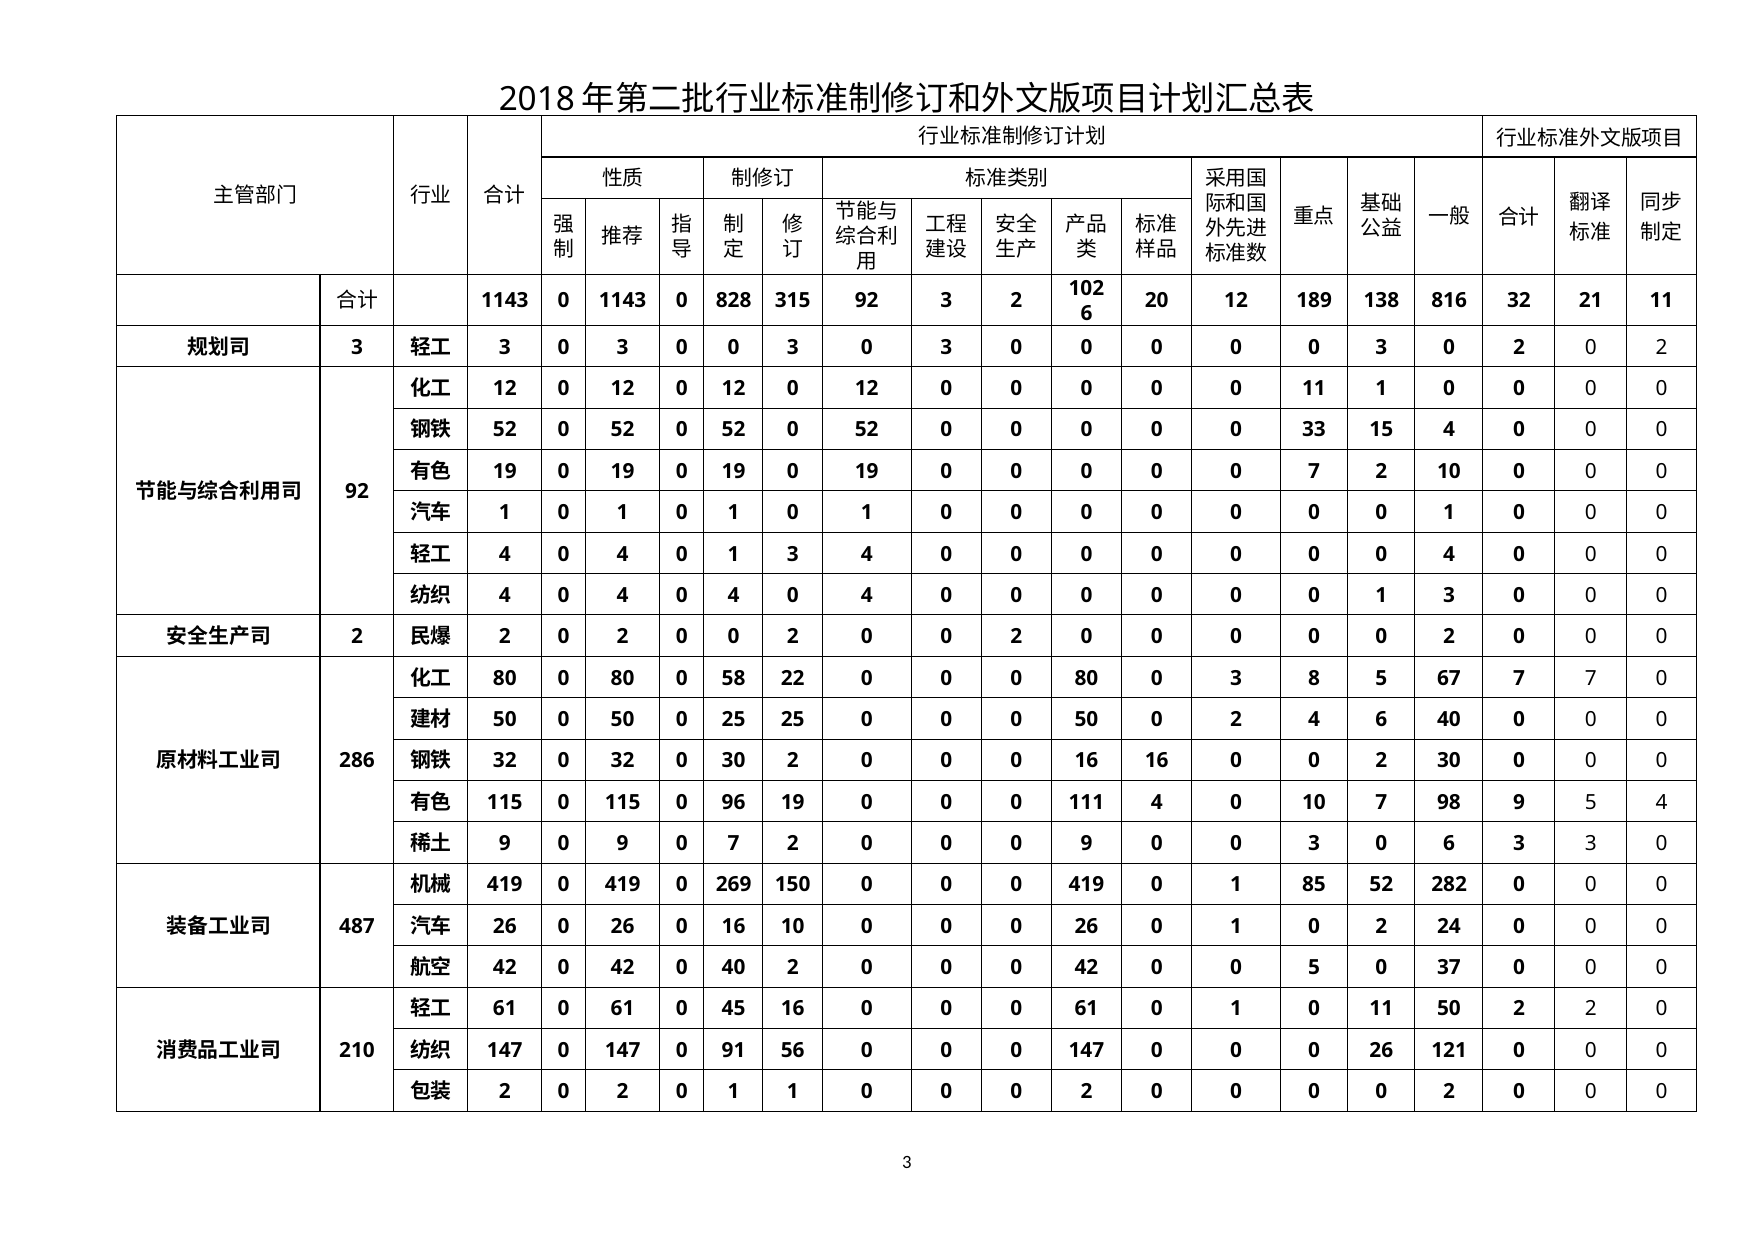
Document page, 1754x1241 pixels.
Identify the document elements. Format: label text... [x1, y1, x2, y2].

table_cell 0 [1192, 781, 1280, 821]
table_cell 4 [468, 574, 541, 614]
table_cell 92 [321, 367, 393, 614]
table_cell 0 [1348, 946, 1414, 987]
table_cell 0 [1627, 946, 1696, 987]
table_cell 0 [660, 367, 703, 408]
table_cell 0 [1052, 450, 1121, 490]
table_cell 26 [1348, 1029, 1414, 1069]
table_cell 0 [1052, 533, 1121, 573]
table_cell 0 [912, 533, 981, 573]
table_cell 2 [1348, 450, 1414, 490]
table_cell 2 [1348, 740, 1414, 780]
table_cell 5 [1281, 946, 1347, 987]
table_cell 安全生产司 [117, 615, 319, 656]
table_cell 828 [704, 275, 762, 325]
table_cell 0 [542, 946, 585, 987]
table_cell 1 [1348, 367, 1414, 408]
table_cell 2 [586, 1070, 659, 1111]
table_cell 翻译 标准 [1555, 158, 1626, 274]
table_cell 20 [1122, 275, 1191, 325]
table_header 合计 [468, 116, 541, 274]
table_cell 2 [982, 615, 1051, 656]
table_cell 0 [1348, 615, 1414, 656]
table_cell 0 [912, 1029, 981, 1069]
table_cell 19 [763, 781, 822, 821]
table_cell 0 [660, 740, 703, 780]
table_cell 0 [823, 615, 911, 656]
table_header 主管部门 [117, 116, 393, 274]
table_cell 0 [982, 946, 1051, 987]
table_cell 0 [1627, 822, 1696, 862]
table_cell 52 [823, 409, 911, 449]
table_cell 0 [660, 864, 703, 904]
table_cell 11 [1348, 988, 1414, 1028]
table_cell 0 [1483, 864, 1554, 904]
table_cell 282 [1415, 864, 1482, 904]
table_cell 0 [912, 615, 981, 656]
table_cell 节能与综合利用 [823, 199, 911, 274]
table_cell 52 [468, 409, 541, 449]
table_cell 56 [763, 1029, 822, 1069]
table_cell 52 [586, 409, 659, 449]
table_cell 5 [1348, 657, 1414, 697]
table_cell 0 [542, 326, 585, 366]
table_cell 30 [704, 740, 762, 780]
table_cell 稀土 [394, 822, 467, 862]
table_cell 269 [704, 864, 762, 904]
table_cell 0 [660, 326, 703, 366]
table_cell 2 [1555, 988, 1626, 1028]
table_cell 轻工 [394, 988, 467, 1028]
table_cell 52 [1348, 864, 1414, 904]
table_cell 26 [586, 905, 659, 945]
table_cell 19 [704, 450, 762, 490]
table_cell 3 [1348, 326, 1414, 366]
table_cell 0 [1483, 740, 1554, 780]
table_cell 0 [823, 988, 911, 1028]
table_cell 0 [912, 657, 981, 697]
table_cell 2 [1415, 615, 1482, 656]
table_cell 0 [982, 781, 1051, 821]
table_cell 19 [468, 450, 541, 490]
table_cell 0 [1122, 1029, 1191, 1069]
table_cell 合计 [1483, 158, 1554, 274]
table_cell 315 [763, 275, 822, 325]
table_cell 0 [912, 864, 981, 904]
table_cell 98 [1415, 781, 1482, 821]
table_cell 0 [1555, 574, 1626, 614]
table_cell 11 [1627, 275, 1696, 325]
table_cell 0 [1627, 574, 1696, 614]
table_cell 1 [823, 491, 911, 532]
table_cell 0 [1052, 409, 1121, 449]
table_cell 9 [1483, 781, 1554, 821]
table_cell 0 [660, 698, 703, 738]
table_cell 150 [763, 864, 822, 904]
table_cell 2 [1348, 905, 1414, 945]
table_cell 0 [1627, 615, 1696, 656]
table_cell 0 [912, 574, 981, 614]
table_cell 0 [1627, 864, 1696, 904]
table_cell 0 [982, 491, 1051, 532]
table_cell 0 [660, 1070, 703, 1111]
table_cell 0 [1122, 615, 1191, 656]
table_cell 0 [660, 574, 703, 614]
table_cell 一般 [1415, 158, 1482, 274]
table_cell 0 [660, 615, 703, 656]
table_cell 0 [542, 1070, 585, 1111]
table_cell 钢铁 [394, 409, 467, 449]
table_cell 0 [1281, 533, 1347, 573]
table_cell 0 [1555, 615, 1626, 656]
table_cell 0 [823, 864, 911, 904]
table_cell [117, 275, 319, 325]
table_cell 0 [1192, 822, 1280, 862]
table_cell 0 [1122, 988, 1191, 1028]
table_cell 0 [1348, 822, 1414, 862]
table_cell 0 [912, 367, 981, 408]
table_cell 0 [1627, 657, 1696, 697]
table_cell 采用国际和国外先进标准数 [1192, 158, 1280, 274]
table_cell 0 [1627, 988, 1696, 1028]
table_cell 115 [468, 781, 541, 821]
table_cell 消费品工业司 [117, 988, 319, 1111]
table_cell 0 [982, 988, 1051, 1028]
table_cell 0 [763, 450, 822, 490]
table_cell 0 [1052, 574, 1121, 614]
table_cell 建材 [394, 698, 467, 738]
table_cell 6 [1348, 698, 1414, 738]
table_cell 61 [586, 988, 659, 1028]
table_cell 3 [321, 326, 393, 366]
table_cell 4 [1627, 781, 1696, 821]
table_cell 0 [542, 657, 585, 697]
table_cell 工程 建设 [912, 199, 981, 274]
table_cell 0 [982, 450, 1051, 490]
table_cell 0 [660, 491, 703, 532]
table_cell 52 [704, 409, 762, 449]
table_cell 7 [704, 822, 762, 862]
table_cell 3 [1415, 574, 1482, 614]
table_cell 15 [1348, 409, 1414, 449]
table_cell 12 [823, 367, 911, 408]
table_cell 1 [704, 533, 762, 573]
table_header 行业 [394, 116, 467, 274]
table_cell 80 [586, 657, 659, 697]
table_cell 9 [586, 822, 659, 862]
table_cell 0 [1192, 326, 1280, 366]
table_cell 12 [1192, 275, 1280, 325]
table_cell 147 [586, 1029, 659, 1069]
table_cell 0 [1555, 946, 1626, 987]
table_cell 5 [1555, 781, 1626, 821]
table_cell 10 [1281, 781, 1347, 821]
table_cell 0 [542, 822, 585, 862]
table_cell 0 [1483, 450, 1554, 490]
table_cell 4 [1415, 409, 1482, 449]
table_cell 0 [1627, 905, 1696, 945]
table_cell 2 [763, 822, 822, 862]
table_cell 3 [1555, 822, 1626, 862]
table_cell 装备工业司 [117, 864, 319, 987]
table_cell 42 [468, 946, 541, 987]
table_cell 2 [321, 615, 393, 656]
table_cell 0 [1192, 450, 1280, 490]
table_cell 0 [823, 1070, 911, 1111]
table_cell 修订 [763, 199, 822, 274]
table_cell 0 [660, 988, 703, 1028]
table_cell 0 [1122, 574, 1191, 614]
table_cell 航空 [394, 946, 467, 987]
table_cell 0 [912, 822, 981, 862]
table_cell 4 [704, 574, 762, 614]
table_cell 0 [660, 781, 703, 821]
table_cell 2 [1483, 988, 1554, 1028]
table_cell 0 [660, 450, 703, 490]
table_cell 0 [1483, 905, 1554, 945]
table_cell 0 [1627, 1070, 1696, 1111]
table_cell 性质 [542, 158, 703, 198]
table_cell 30 [1415, 740, 1482, 780]
table_cell 0 [1555, 367, 1626, 408]
table_cell 0 [1348, 491, 1414, 532]
table_cell 0 [1627, 367, 1696, 408]
table_cell 91 [704, 1029, 762, 1069]
table_cell 0 [1555, 1070, 1626, 1111]
table_cell 16 [1052, 740, 1121, 780]
table_cell 0 [1281, 740, 1347, 780]
table_cell 0 [1192, 491, 1280, 532]
table_cell 0 [823, 822, 911, 862]
table_cell 0 [1122, 533, 1191, 573]
table_cell 0 [982, 740, 1051, 780]
table_cell 2 [1192, 698, 1280, 738]
table_cell 7 [1483, 657, 1554, 697]
table_cell 0 [1122, 822, 1191, 862]
table_cell 16 [763, 988, 822, 1028]
table_cell 0 [1281, 1029, 1347, 1069]
table_cell 32 [586, 740, 659, 780]
table_cell 0 [912, 988, 981, 1028]
table_cell 0 [1483, 1070, 1554, 1111]
table_cell 0 [1627, 491, 1696, 532]
table_cell 0 [1122, 326, 1191, 366]
table_cell 0 [1122, 367, 1191, 408]
table_cell 0 [542, 367, 585, 408]
table_cell 0 [982, 533, 1051, 573]
table_cell 80 [1052, 657, 1121, 697]
table_cell 16 [704, 905, 762, 945]
table_cell 19 [823, 450, 911, 490]
table_cell 2 [468, 615, 541, 656]
table_cell 1 [704, 491, 762, 532]
table_cell 0 [1281, 615, 1347, 656]
table_cell 0 [1122, 1070, 1191, 1111]
table_cell 96 [704, 781, 762, 821]
table_cell 0 [1192, 409, 1280, 449]
table_cell 纺织 [394, 574, 467, 614]
table_cell 基础 公益 [1348, 158, 1414, 274]
table_cell 0 [912, 740, 981, 780]
table_cell 210 [321, 988, 393, 1111]
table_cell 0 [1122, 491, 1191, 532]
table_cell 286 [321, 657, 393, 862]
table_cell 4 [823, 574, 911, 614]
table_cell 0 [542, 450, 585, 490]
table_cell 3 [912, 275, 981, 325]
table_cell 2 [982, 275, 1051, 325]
table_cell 24 [1415, 905, 1482, 945]
table_cell 4 [1415, 533, 1482, 573]
table_cell 0 [982, 905, 1051, 945]
table_cell 26 [468, 905, 541, 945]
table_cell 50 [586, 698, 659, 738]
table_cell 0 [1281, 988, 1347, 1028]
table_cell 3 [763, 533, 822, 573]
table_cell 12 [704, 367, 762, 408]
table_cell 58 [704, 657, 762, 697]
table_cell 0 [704, 326, 762, 366]
table_cell 2 [1483, 326, 1554, 366]
table_cell 4 [586, 574, 659, 614]
table_cell 0 [912, 698, 981, 738]
table_cell 0 [1627, 698, 1696, 738]
table_cell 1 [586, 491, 659, 532]
table_cell 0 [1483, 574, 1554, 614]
table_cell 0 [704, 615, 762, 656]
table_cell 1 [1415, 491, 1482, 532]
table_cell 26 [1052, 905, 1121, 945]
table_cell 0 [542, 574, 585, 614]
table_cell 化工 [394, 367, 467, 408]
table_cell 25 [704, 698, 762, 738]
table_cell 0 [823, 698, 911, 738]
table_cell 0 [982, 574, 1051, 614]
table_cell 0 [660, 533, 703, 573]
table_cell 2 [1627, 326, 1696, 366]
table_cell 轻工 [394, 533, 467, 573]
table_cell 3 [912, 326, 981, 366]
table_cell 7 [1281, 450, 1347, 490]
table_cell 0 [660, 946, 703, 987]
table_cell 12 [586, 367, 659, 408]
table_cell 轻工 [394, 326, 467, 366]
table_cell 1143 [586, 275, 659, 325]
table_cell 0 [1483, 946, 1554, 987]
table_cell 115 [586, 781, 659, 821]
table_cell 4 [1281, 698, 1347, 738]
table_cell 1 [468, 491, 541, 532]
table_cell 9 [1052, 822, 1121, 862]
table_cell 0 [660, 1029, 703, 1069]
table_cell 0 [823, 657, 911, 697]
table_cell 10 [1415, 450, 1482, 490]
table_cell 0 [1122, 698, 1191, 738]
table_cell 32 [1483, 275, 1554, 325]
table_cell 32 [468, 740, 541, 780]
table_cell 0 [823, 1029, 911, 1069]
table_cell 标准类别 [823, 158, 1191, 198]
table_cell 0 [1122, 864, 1191, 904]
table_cell 0 [1555, 326, 1626, 366]
table_cell 0 [1555, 491, 1626, 532]
table_cell 原材料工业司 [117, 657, 319, 862]
table_cell 0 [1192, 533, 1280, 573]
text 2018年第二批行业标准制修订和外文版项目计划汇总表 [128, 91, 1685, 115]
table_cell 0 [1281, 326, 1347, 366]
table_cell 0 [1122, 450, 1191, 490]
table_cell 0 [1483, 367, 1554, 408]
table_cell 0 [982, 367, 1051, 408]
table_cell 0 [542, 781, 585, 821]
table_cell 0 [1483, 615, 1554, 656]
table_cell 0 [1483, 409, 1554, 449]
table_cell 37 [1415, 946, 1482, 987]
table_header 行业标准制修订计划 [542, 116, 1482, 156]
table_cell 7 [1348, 781, 1414, 821]
table_cell 11 [1281, 367, 1347, 408]
table_cell 487 [321, 864, 393, 987]
table_cell 0 [1052, 326, 1121, 366]
table_cell 147 [1052, 1029, 1121, 1069]
table_cell 0 [912, 1070, 981, 1111]
table_cell 138 [1348, 275, 1414, 325]
table_cell 1 [1192, 988, 1280, 1028]
table_cell 0 [763, 574, 822, 614]
table_cell 汽车 [394, 905, 467, 945]
table_cell 40 [1415, 698, 1482, 738]
table_cell 0 [1122, 905, 1191, 945]
table_cell 1 [1192, 864, 1280, 904]
table_cell 7 [1555, 657, 1626, 697]
table_cell 推荐 [586, 199, 659, 274]
table_cell 9 [468, 822, 541, 862]
table_cell 标准 样品 [1122, 199, 1191, 274]
table_cell 0 [1627, 450, 1696, 490]
table_cell 0 [1555, 1029, 1626, 1069]
table_cell 45 [704, 988, 762, 1028]
table_cell 0 [912, 450, 981, 490]
table_cell 0 [763, 367, 822, 408]
table_cell 1143 [468, 275, 541, 325]
table_cell 816 [1415, 275, 1482, 325]
table_cell 0 [542, 905, 585, 945]
table_cell 0 [542, 864, 585, 904]
table_cell 61 [1052, 988, 1121, 1028]
table_cell 2 [586, 615, 659, 656]
table_cell 指导 [660, 199, 703, 274]
table_cell 0 [1281, 574, 1347, 614]
table_cell 0 [1052, 491, 1121, 532]
table_cell 0 [1415, 367, 1482, 408]
table_cell 制修订 [704, 158, 822, 198]
table_cell 0 [542, 740, 585, 780]
table_cell 有色 [394, 781, 467, 821]
table_cell 0 [1555, 740, 1626, 780]
table_cell 4 [586, 533, 659, 573]
table_cell 0 [542, 698, 585, 738]
table_cell 0 [1281, 905, 1347, 945]
table_cell 0 [1281, 1070, 1347, 1111]
table_header 行业标准外文版项目 [1483, 116, 1696, 156]
table_cell 机械 [394, 864, 467, 904]
table_cell 0 [1627, 409, 1696, 449]
table_cell 50 [468, 698, 541, 738]
table_cell 22 [763, 657, 822, 697]
table_cell 0 [982, 822, 1051, 862]
table_cell 2 [763, 740, 822, 780]
table_cell 0 [912, 781, 981, 821]
table_cell 0 [1483, 491, 1554, 532]
table_cell 25 [763, 698, 822, 738]
table_cell 2 [763, 615, 822, 656]
table_cell 0 [542, 409, 585, 449]
table_cell 0 [1555, 450, 1626, 490]
table_cell 0 [823, 946, 911, 987]
table_cell 钢铁 [394, 740, 467, 780]
table_cell 0 [542, 533, 585, 573]
table_cell 0 [912, 491, 981, 532]
table_cell 1 [704, 1070, 762, 1111]
table_cell 85 [1281, 864, 1347, 904]
table_cell 3 [1281, 822, 1347, 862]
table_cell 16 [1122, 740, 1191, 780]
table_cell 0 [1192, 615, 1280, 656]
table_cell 19 [586, 450, 659, 490]
table_cell 0 [1122, 409, 1191, 449]
table_cell 0 [660, 657, 703, 697]
table_cell 安全 生产 [982, 199, 1051, 274]
table_cell 0 [1052, 615, 1121, 656]
table_cell 化工 [394, 657, 467, 697]
table_cell 0 [763, 409, 822, 449]
table_cell 4 [823, 533, 911, 573]
table_cell 0 [1192, 367, 1280, 408]
table_cell 0 [1281, 491, 1347, 532]
table_cell 0 [1555, 533, 1626, 573]
table_cell 0 [982, 1029, 1051, 1069]
table_cell 0 [1348, 1070, 1414, 1111]
table_cell 0 [912, 946, 981, 987]
table_cell 0 [1483, 533, 1554, 573]
table_cell 重点 [1281, 158, 1347, 274]
table_cell 0 [1555, 409, 1626, 449]
table_cell 0 [823, 740, 911, 780]
table_cell 121 [1415, 1029, 1482, 1069]
table_cell 0 [982, 1070, 1051, 1111]
table_cell 0 [982, 326, 1051, 366]
table_cell 40 [704, 946, 762, 987]
table_cell 0 [1192, 574, 1280, 614]
table_cell 合计 [321, 275, 393, 325]
table_cell 有色 [394, 450, 467, 490]
table_cell 包装 [394, 1070, 467, 1111]
table_cell 1026 [1052, 275, 1121, 325]
table_cell 2 [763, 946, 822, 987]
table_cell 3 [1192, 657, 1280, 697]
table_cell 42 [1052, 946, 1121, 987]
table_cell 产品类 [1052, 199, 1121, 274]
table_cell 0 [823, 326, 911, 366]
table_cell 3 [1483, 822, 1554, 862]
table_cell 0 [1627, 1029, 1696, 1069]
table_cell 0 [823, 905, 911, 945]
table_cell 0 [1192, 946, 1280, 987]
table_cell 50 [1415, 988, 1482, 1028]
table_cell 8 [1281, 657, 1347, 697]
table_cell 4 [468, 533, 541, 573]
table_cell 189 [1281, 275, 1347, 325]
table_cell 0 [1415, 326, 1482, 366]
table_cell 0 [982, 698, 1051, 738]
table_cell 61 [468, 988, 541, 1028]
table_cell 0 [1122, 946, 1191, 987]
table_cell [394, 275, 467, 325]
table_cell 419 [586, 864, 659, 904]
table_cell 1 [1192, 905, 1280, 945]
table_cell 0 [1627, 533, 1696, 573]
table_cell 0 [542, 988, 585, 1028]
table_cell 3 [468, 326, 541, 366]
table_cell 0 [660, 409, 703, 449]
table_cell 3 [586, 326, 659, 366]
table_cell 0 [912, 409, 981, 449]
table_cell 33 [1281, 409, 1347, 449]
table_cell 0 [542, 275, 585, 325]
table_cell 2 [1415, 1070, 1482, 1111]
table_cell 0 [660, 905, 703, 945]
table_cell 50 [1052, 698, 1121, 738]
table_cell 0 [1627, 740, 1696, 780]
table_cell 12 [468, 367, 541, 408]
table_cell 0 [1483, 698, 1554, 738]
table_cell 419 [1052, 864, 1121, 904]
table_cell 0 [1192, 1029, 1280, 1069]
table_cell 4 [1122, 781, 1191, 821]
table_cell 0 [982, 657, 1051, 697]
table_cell 419 [468, 864, 541, 904]
table_cell 0 [1483, 1029, 1554, 1069]
table_cell 92 [823, 275, 911, 325]
table_cell 0 [912, 905, 981, 945]
table_cell 强制 [542, 199, 585, 274]
table_cell 2 [1052, 1070, 1121, 1111]
table_cell 规划司 [117, 326, 319, 366]
table_cell 0 [1555, 905, 1626, 945]
table_cell 0 [542, 491, 585, 532]
table_cell 0 [823, 781, 911, 821]
table_cell 0 [1555, 864, 1626, 904]
table_cell 21 [1555, 275, 1626, 325]
table_cell 42 [586, 946, 659, 987]
table_cell 制定 [704, 199, 762, 274]
table_cell 1 [763, 1070, 822, 1111]
table_cell 147 [468, 1029, 541, 1069]
table_cell 0 [542, 1029, 585, 1069]
table_cell 民爆 [394, 615, 467, 656]
table_cell 0 [1192, 1070, 1280, 1111]
table_cell 6 [1415, 822, 1482, 862]
table_cell 0 [982, 864, 1051, 904]
table_cell 0 [660, 275, 703, 325]
table_cell 67 [1415, 657, 1482, 697]
table_cell 0 [982, 409, 1051, 449]
table_cell 0 [1555, 698, 1626, 738]
table_cell 汽车 [394, 491, 467, 532]
table_cell 80 [468, 657, 541, 697]
table_cell 0 [1122, 657, 1191, 697]
table_cell 10 [763, 905, 822, 945]
table_cell 2 [468, 1070, 541, 1111]
table_cell 1 [1348, 574, 1414, 614]
table_cell 0 [763, 491, 822, 532]
table_cell 111 [1052, 781, 1121, 821]
table_cell 0 [1192, 740, 1280, 780]
table_cell 0 [660, 822, 703, 862]
table_cell 3 [763, 326, 822, 366]
table_cell 0 [1052, 367, 1121, 408]
table_cell 节能与综合利用司 [117, 367, 319, 614]
table_cell 0 [1348, 533, 1414, 573]
table_cell 同步 制定 [1627, 158, 1696, 274]
table_cell 纺织 [394, 1029, 467, 1069]
table_cell 0 [542, 615, 585, 656]
